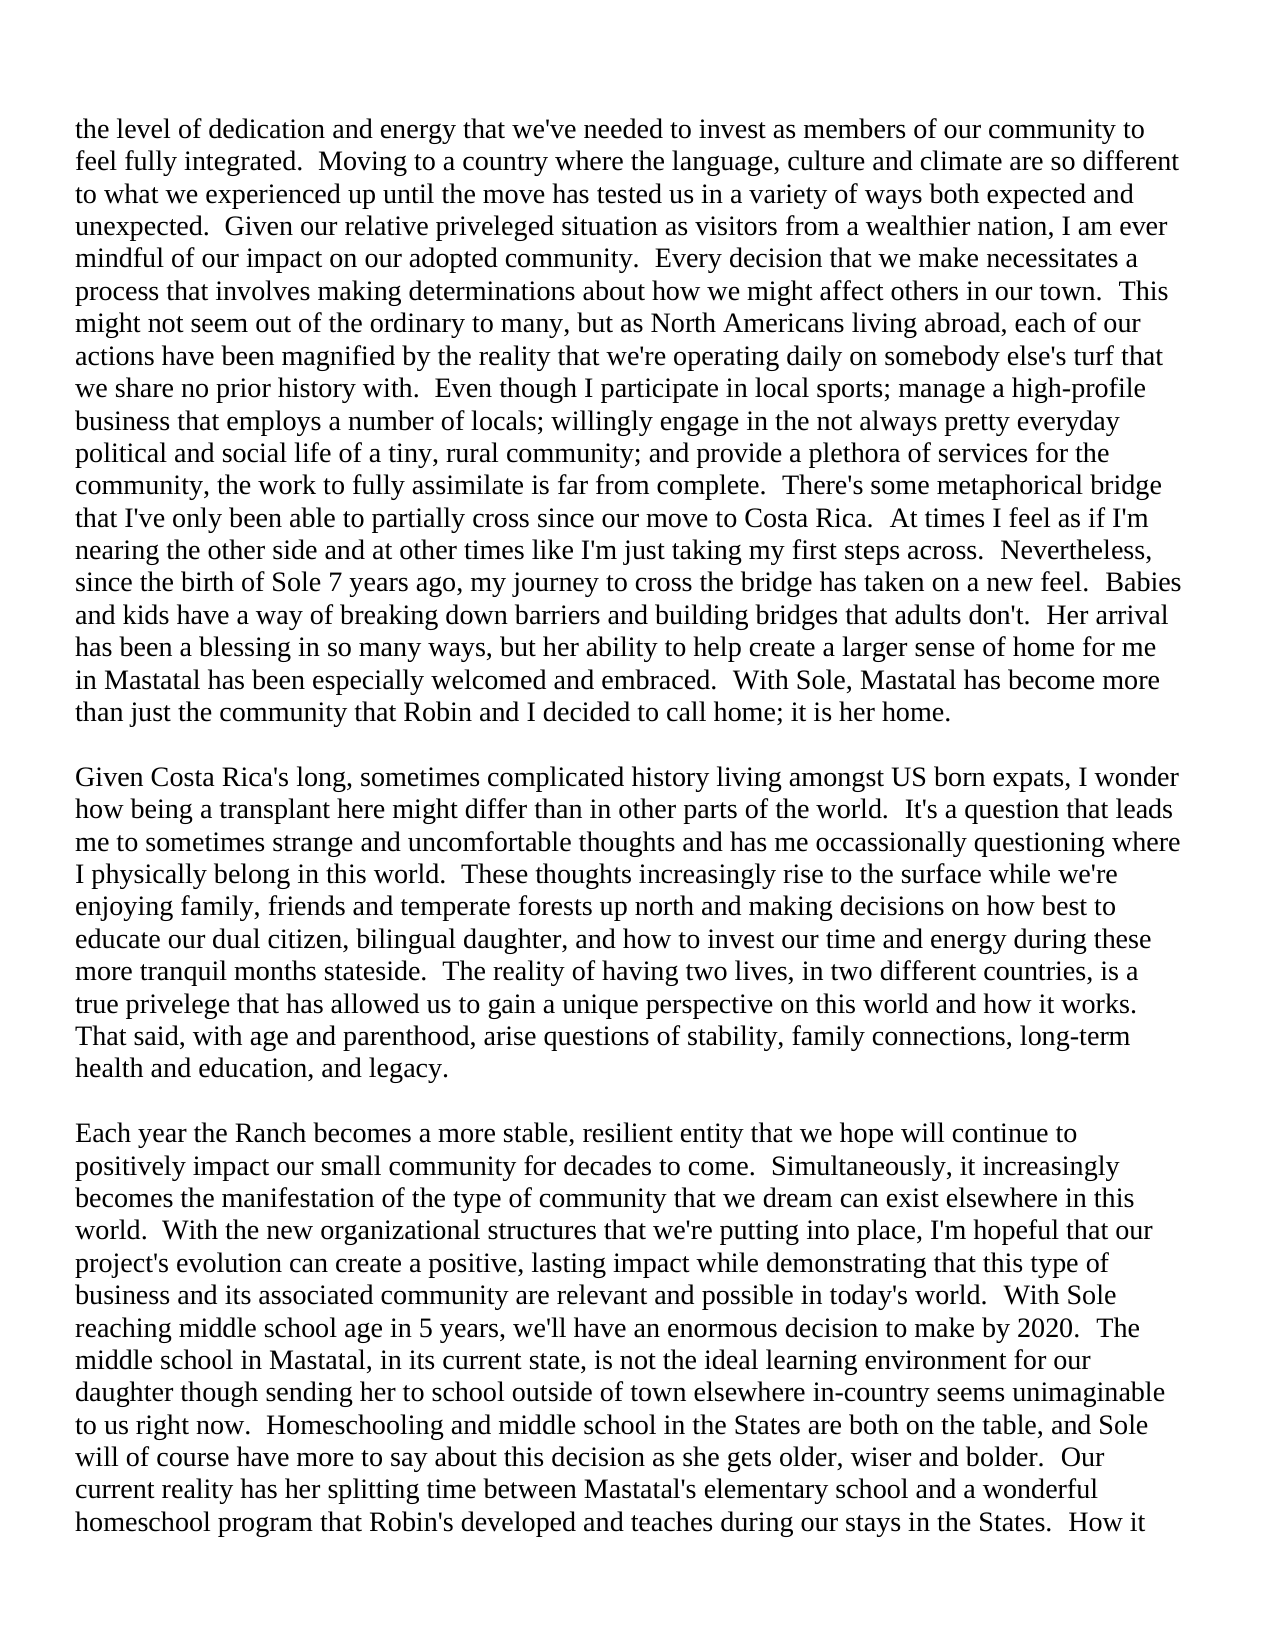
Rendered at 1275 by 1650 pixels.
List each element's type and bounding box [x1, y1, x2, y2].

table_cell [67, 75, 1192, 1545]
